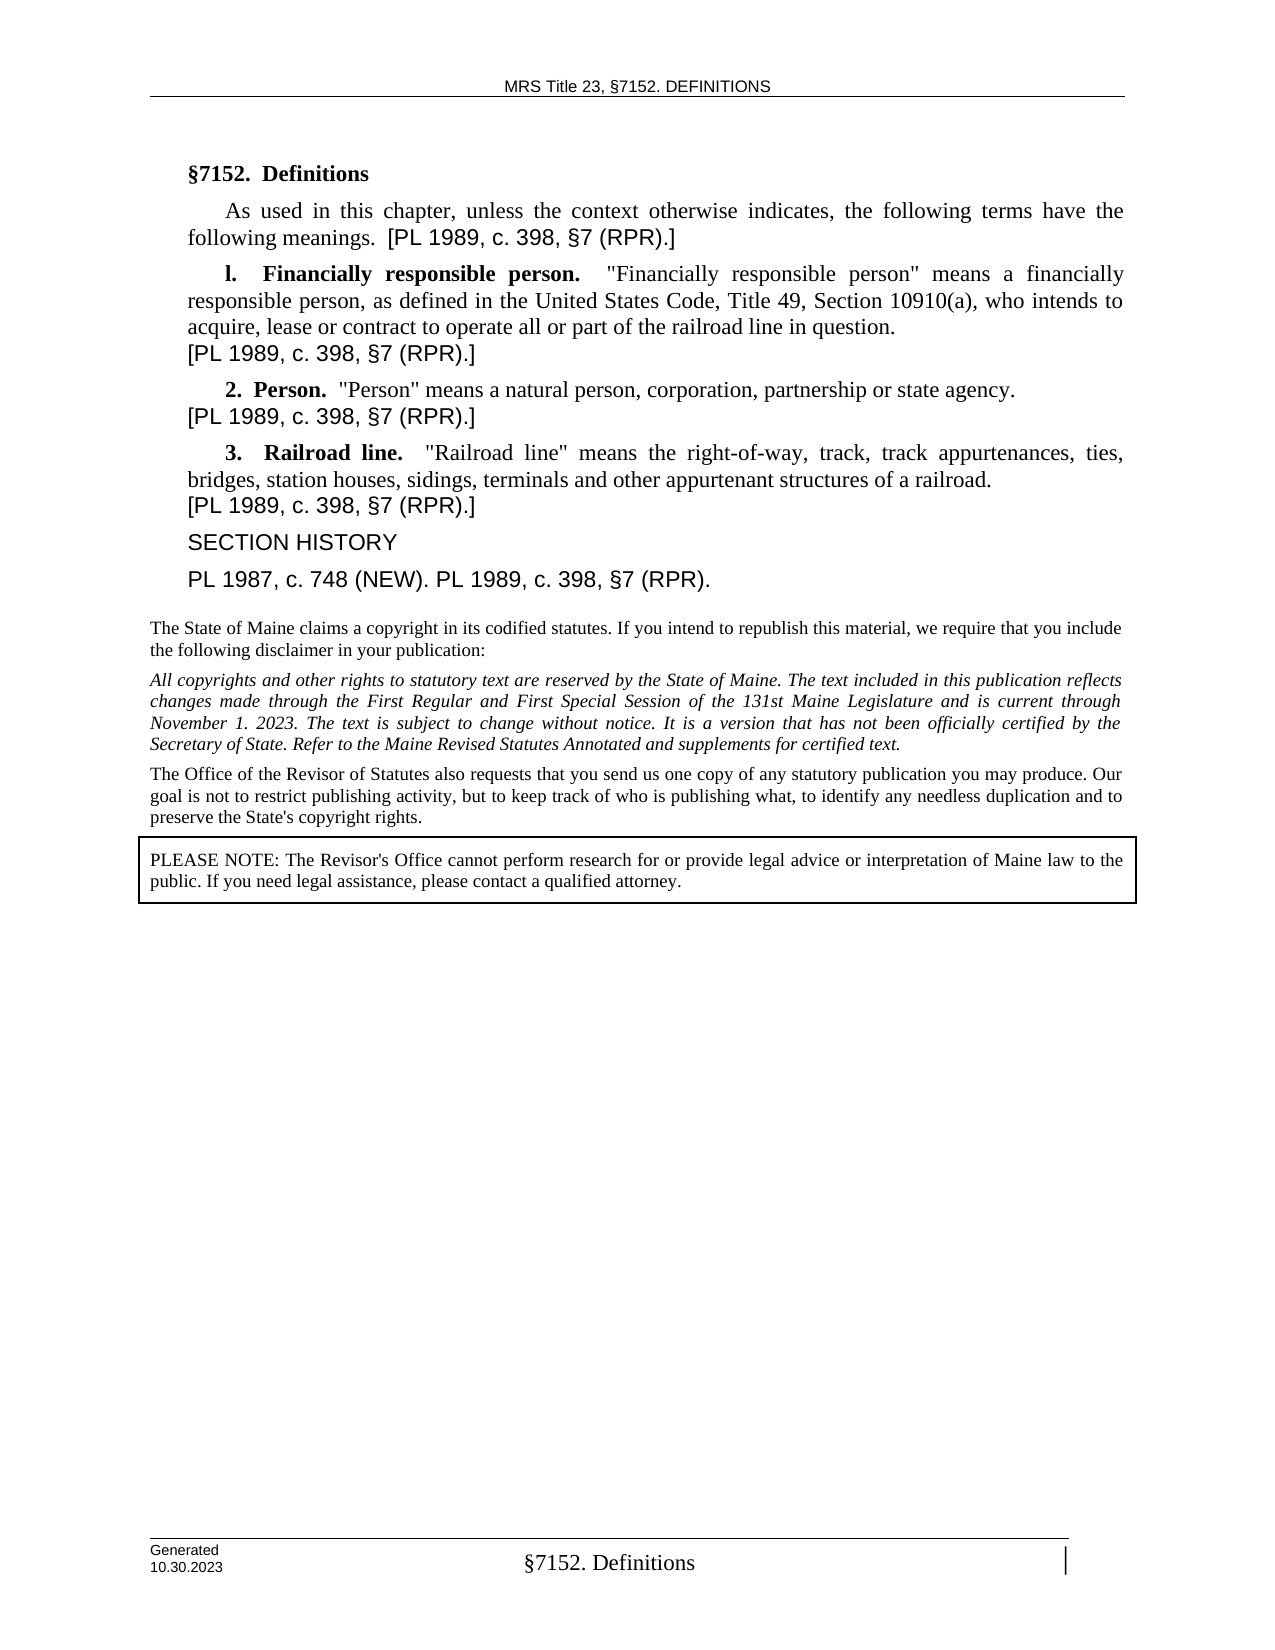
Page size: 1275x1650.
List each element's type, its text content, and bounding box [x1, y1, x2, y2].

text All copyrights and other rights to statutory text are reserved by the State of Maine. The text included in this publication reflects changes made through the First Regular and First Special Session of the 131st Maine Legislature and is current through November 1. 2023 . The text is subject to change without notice. It is a version that has not been officially certified by the Secretary of State. Refer to the Maine Revised Statutes Annotated and supplements for certified text. [150, 668, 1125, 755]
text [PL 1989, c. 398, §7 (RPR).] [187, 339, 1125, 366]
text As used in this chapter, unless the context otherwise indicates, the following terms have the following meanings. [PL 1989, c. 398, §7 (RPR).] [187, 197, 1125, 250]
text PL 1987, c. 748 (NEW). PL 1989, c. 398, §7 (RPR). [187, 566, 1125, 592]
text l. Financially responsible person. "Financially responsible person" means a financially responsible person, as defined in the United States Code, Title 49, Section 10910(a), who intends to acquire, lease or contract to operate all or part of the railroad line in question. [187, 260, 1125, 339]
text PLEASE NOTE: The Revisor's Office cannot perform research for or provide legal advice or interpretation of Maine law to the public. If you need legal assistance, please contact a qualified attorney. [140, 838, 1135, 902]
text §7152. Definitions [187, 160, 1125, 187]
text [PL 1989, c. 398, §7 (RPR).] [187, 492, 1125, 518]
text The Office of the Revisor of Statutes also requests that you send us one copy of any statutory publication you may produce. Our goal is not to restrict publishing activity, but to keep track of who is publishing what, to identify any needless duplication and to preserve the State's copyright rights. [150, 763, 1125, 828]
text The State of Maine claims a copyright in its codified statutes. If you intend to republish this material, we require that you include the following disclaimer in your publication: [150, 617, 1125, 660]
text [PL 1989, c. 398, §7 (RPR).] [187, 403, 1125, 429]
text 3. Railroad line. "Railroad line" means the right-of-way, track, track appurtenances, ties, bridges, station houses, sidings, terminals and other appurtenant structures of a railroad. [187, 439, 1125, 492]
text 2. Person. "Person" means a natural person, corporation, partnership or state agency. [187, 376, 1125, 403]
text SECTION HISTORY [187, 529, 1125, 555]
